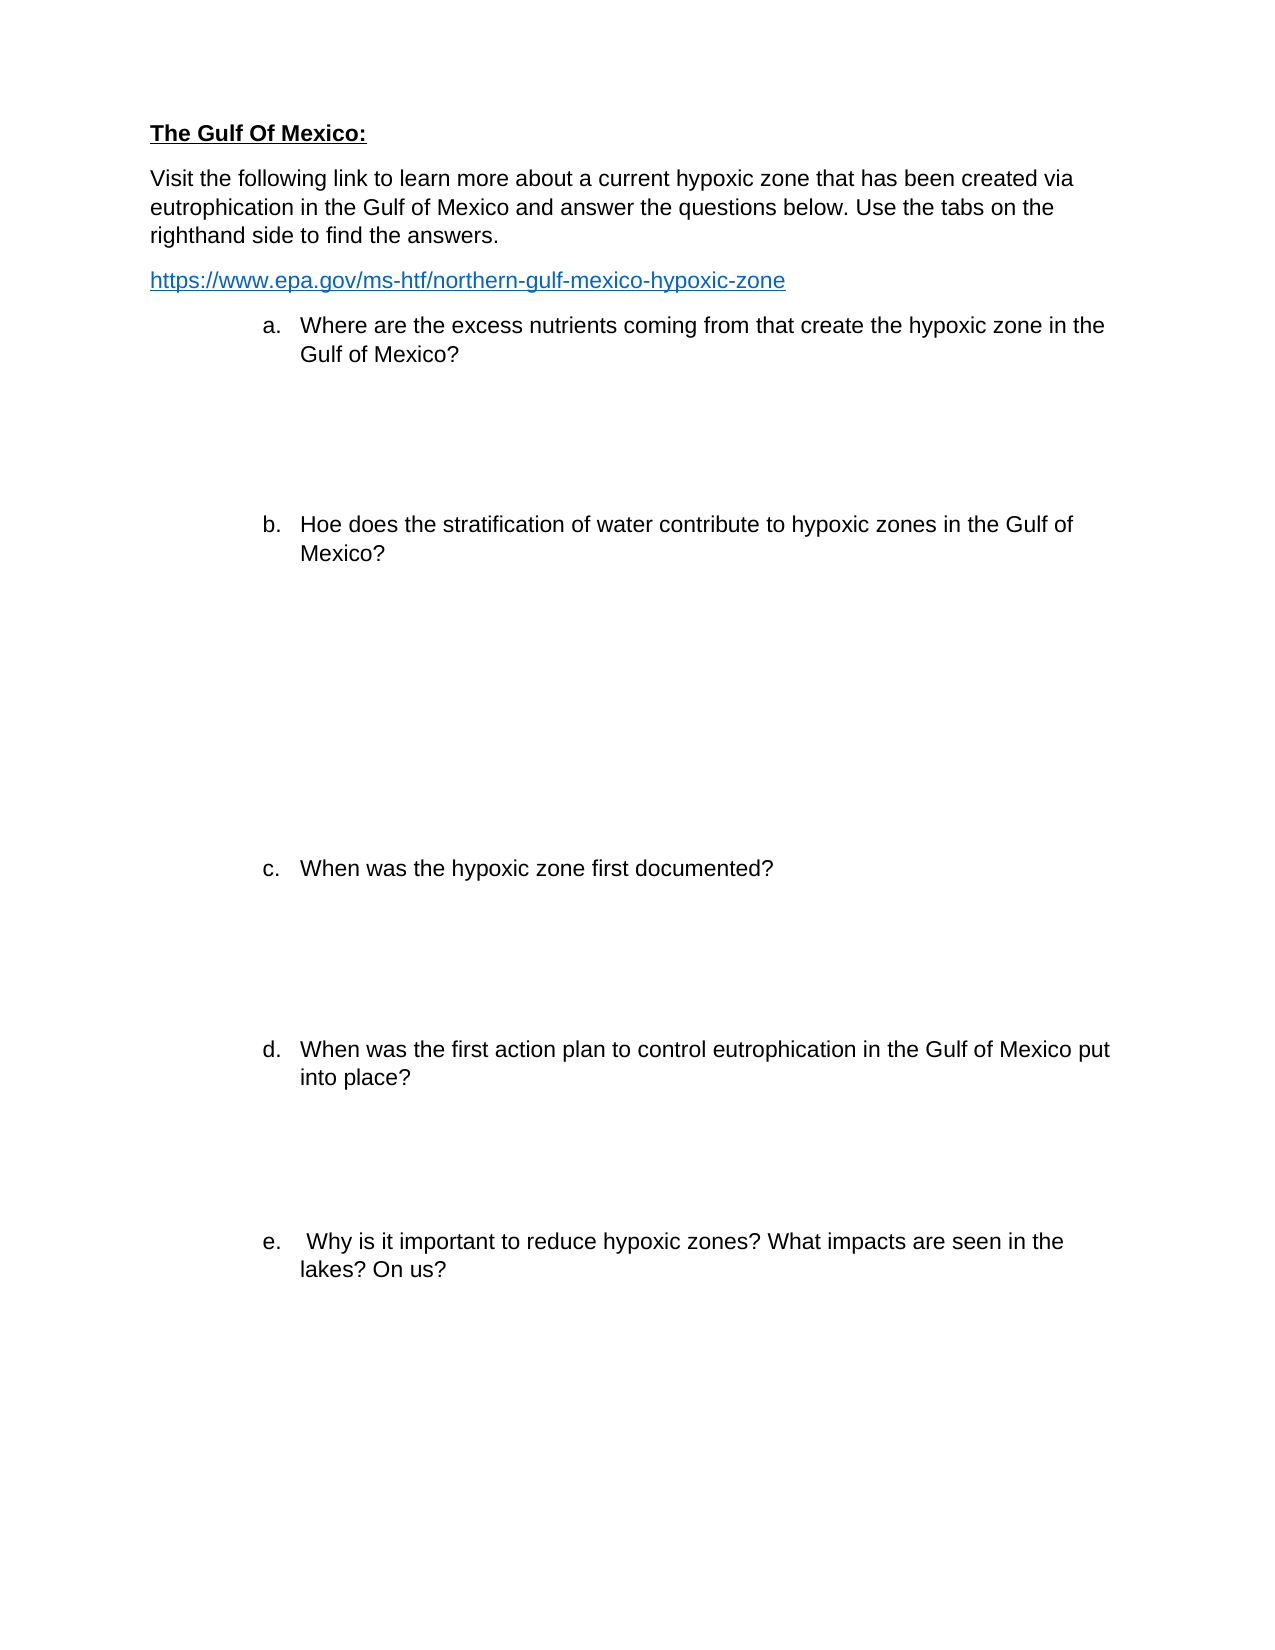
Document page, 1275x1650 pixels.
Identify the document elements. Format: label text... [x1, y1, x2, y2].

text https://www.epa.gov/ms-htf/northern-gulf-mexico-hypoxic-zone [150, 267, 1125, 293]
list Why is it important to reduce hypoxic zones? What impacts are seen in the lakes? On us? [262, 1228, 1125, 1283]
text Visit the following link to learn more about a current hypoxic zone that has been created via eutrophication in the Gulf of Mexico and answer the questions below. Use the tabs on the righthand side to find the answers. [150, 165, 1125, 248]
list Hoe does the stratification of water contribute to hypoxic zones in the Gulf of Mexico? [262, 511, 1125, 566]
text The Gulf Of Mexico: [150, 120, 1125, 146]
list Where are the excess nutrients coming from that create the hypoxic zone in the Gulf of Mexico? [262, 312, 1125, 367]
list When was the hypoxic zone first documented? [262, 855, 1125, 882]
list When was the first action plan to control eutrophication in the Gulf of Mexico put into place? [262, 1036, 1125, 1091]
